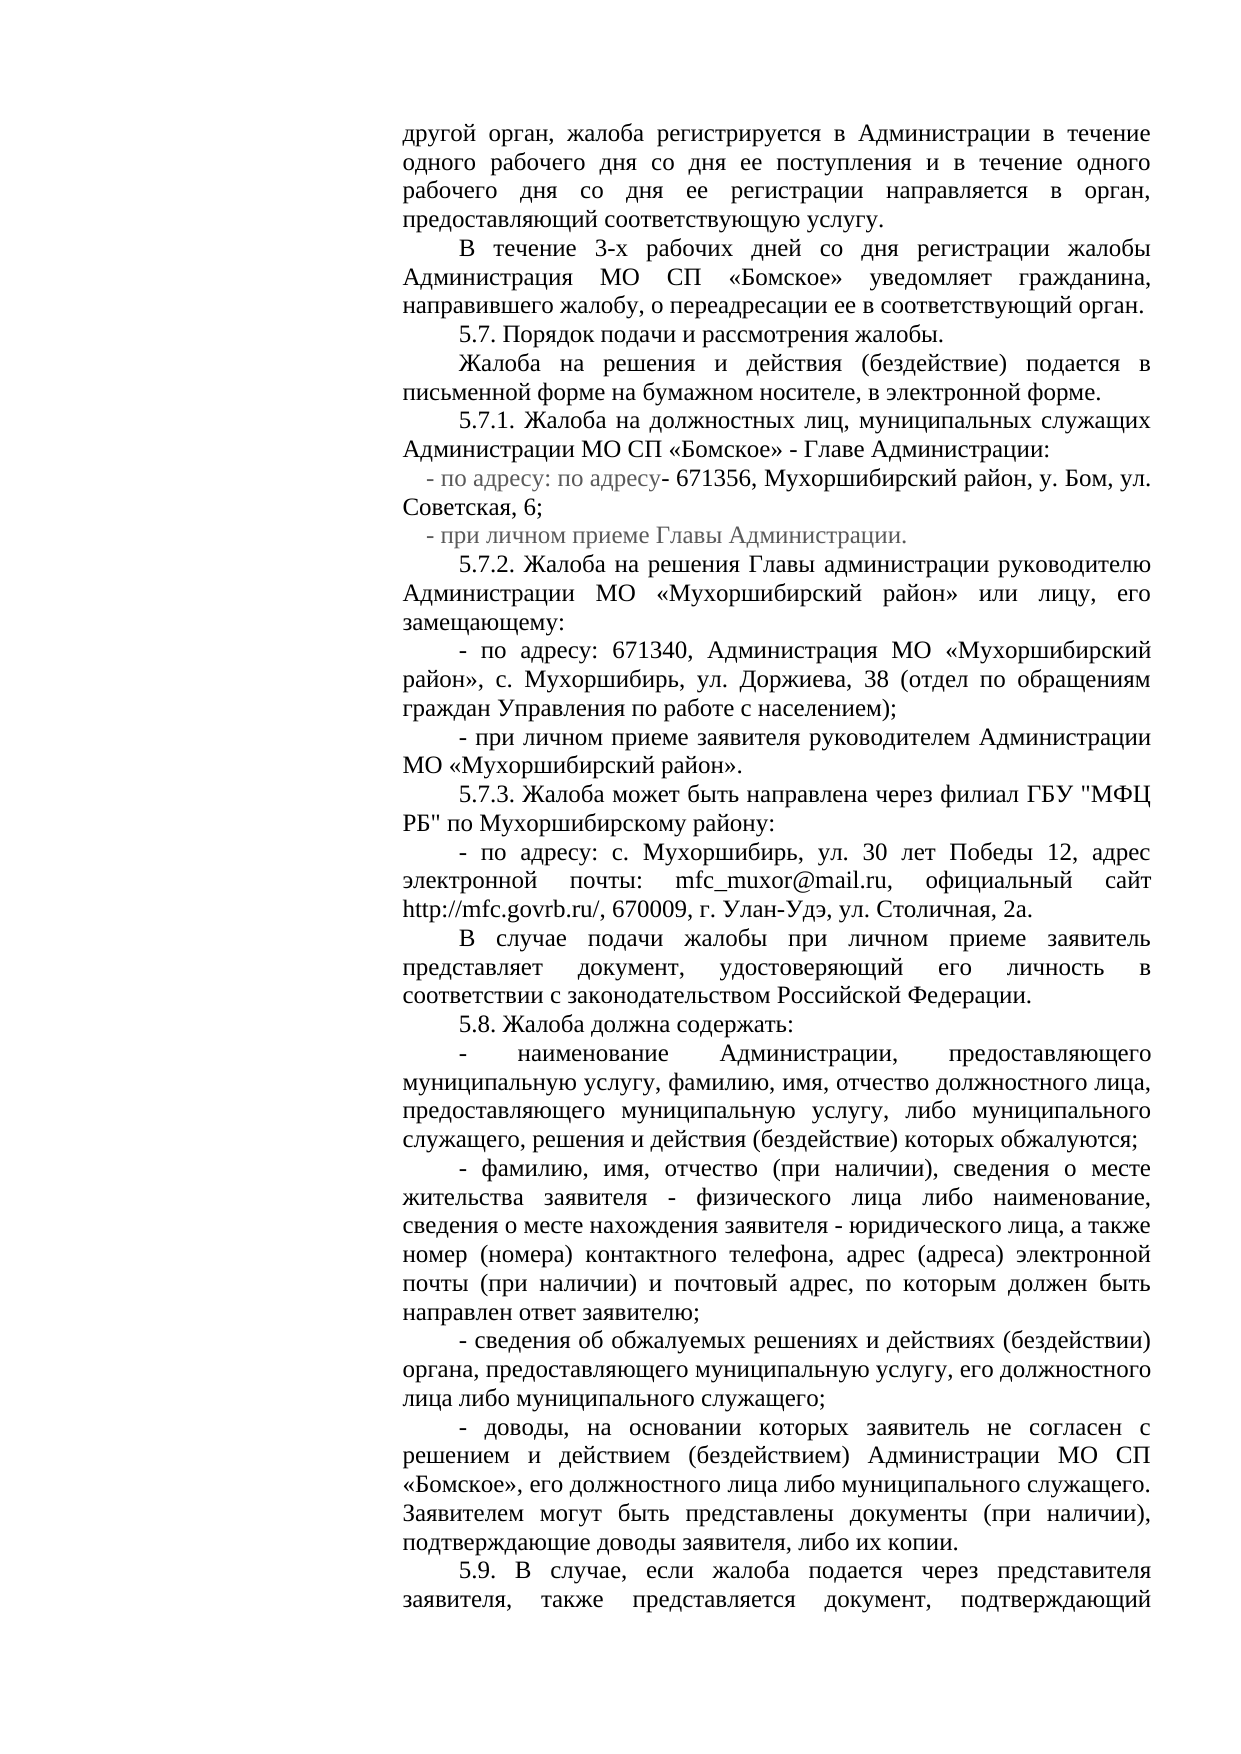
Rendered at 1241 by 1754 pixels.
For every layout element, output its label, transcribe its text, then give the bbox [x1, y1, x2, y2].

text 5.7. Порядок подачи и рассмотрения жалобы. [402, 319, 1152, 348]
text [402, 1556, 1152, 1613]
text - наименование Администрации, предоставляющего муниципальную услугу, фамилию, имя, отчество должностного лица, предоставляющего муниципальную услугу, либо муниципального служащего, решения и действия (бездействие) которых обжалуются; [402, 1038, 1152, 1153]
text 5.7.1. Жалоба на должностных лиц, муниципальных служащих Администрации МО СП «Бомское» - Главе Администрации: [402, 406, 1152, 463]
text - по адресу: 671340, Администрация МО «Мухоршибирский район», с. Мухоршибирь, ул. Доржиева, 38 (отдел по обращениям граждан Управления по работе с населением); [402, 636, 1152, 722]
text - фамилию, имя, отчество (при наличии), сведения о месте жительства заявителя - физического лица либо наименование, сведения о месте нахождения заявителя - юридического лица, а также номер (номера) контактного телефона, адрес (адреса) электронной почты (при наличии) и почтовый адрес, по которым должен быть направлен ответ заявителю; [402, 1153, 1152, 1326]
text - доводы, на основании которых заявитель не согласен с решением и действием (бездействием) Администрации МО СП «Бомское», его должностного лица либо муниципального служащего. Заявителем могут быть представлены документы (при наличии), подтверждающие доводы заявителя, либо их копии. [402, 1412, 1152, 1556]
text 5.7.3. Жалоба может быть направлена через филиал ГБУ "МФЦ РБ" по Мухоршибирскому району: [402, 779, 1152, 837]
text Жалоба на решения и действия (бездействие) подается в письменной форме на бумажном носителе, в электронной форме. [402, 348, 1152, 406]
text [402, 118, 1152, 233]
text В течение 3-х рабочих дней со дня регистрации жалобы Администрация МО СП «Бомское» уведомляет гражданина, направившего жалобу, о переадресации ее в соответствующий орган. [402, 233, 1152, 319]
text В случае подачи жалобы при личном приеме заявитель представляет документ, удостоверяющий его личность в соответствии с законодательством Российской Федерации. [402, 923, 1152, 1009]
text - сведения об обжалуемых решениях и действиях (бездействии) органа, предоставляющего муниципальную услугу, его должностного лица либо муниципального служащего; [402, 1326, 1152, 1412]
text - при личном приеме Главы Администрации. [402, 521, 1152, 549]
text 5.8. Жалоба должна содержать: [402, 1009, 1152, 1038]
text 5.7.2. Жалоба на решения Главы администрации руководителю Администрации МО «Мухоршибирский район» или лицу, его замещающему: [402, 549, 1152, 636]
text - по адресу: по адресу- 671356, Мухоршибирский район, у. Бом, ул. Советская, 6; [402, 463, 1152, 521]
text - по адресу: с. Мухоршибирь, ул. 30 лет Победы 12, адрес электронной почты: mfc_muxor@mail.ru, официальный сайт http://mfc.govrb.ru/, 670009, г. Улан-Удэ, ул. Столичная, 2а. [402, 837, 1152, 923]
text - при личном приеме заявителя руководителем Администрации МО «Мухоршибирский район». [402, 722, 1152, 779]
